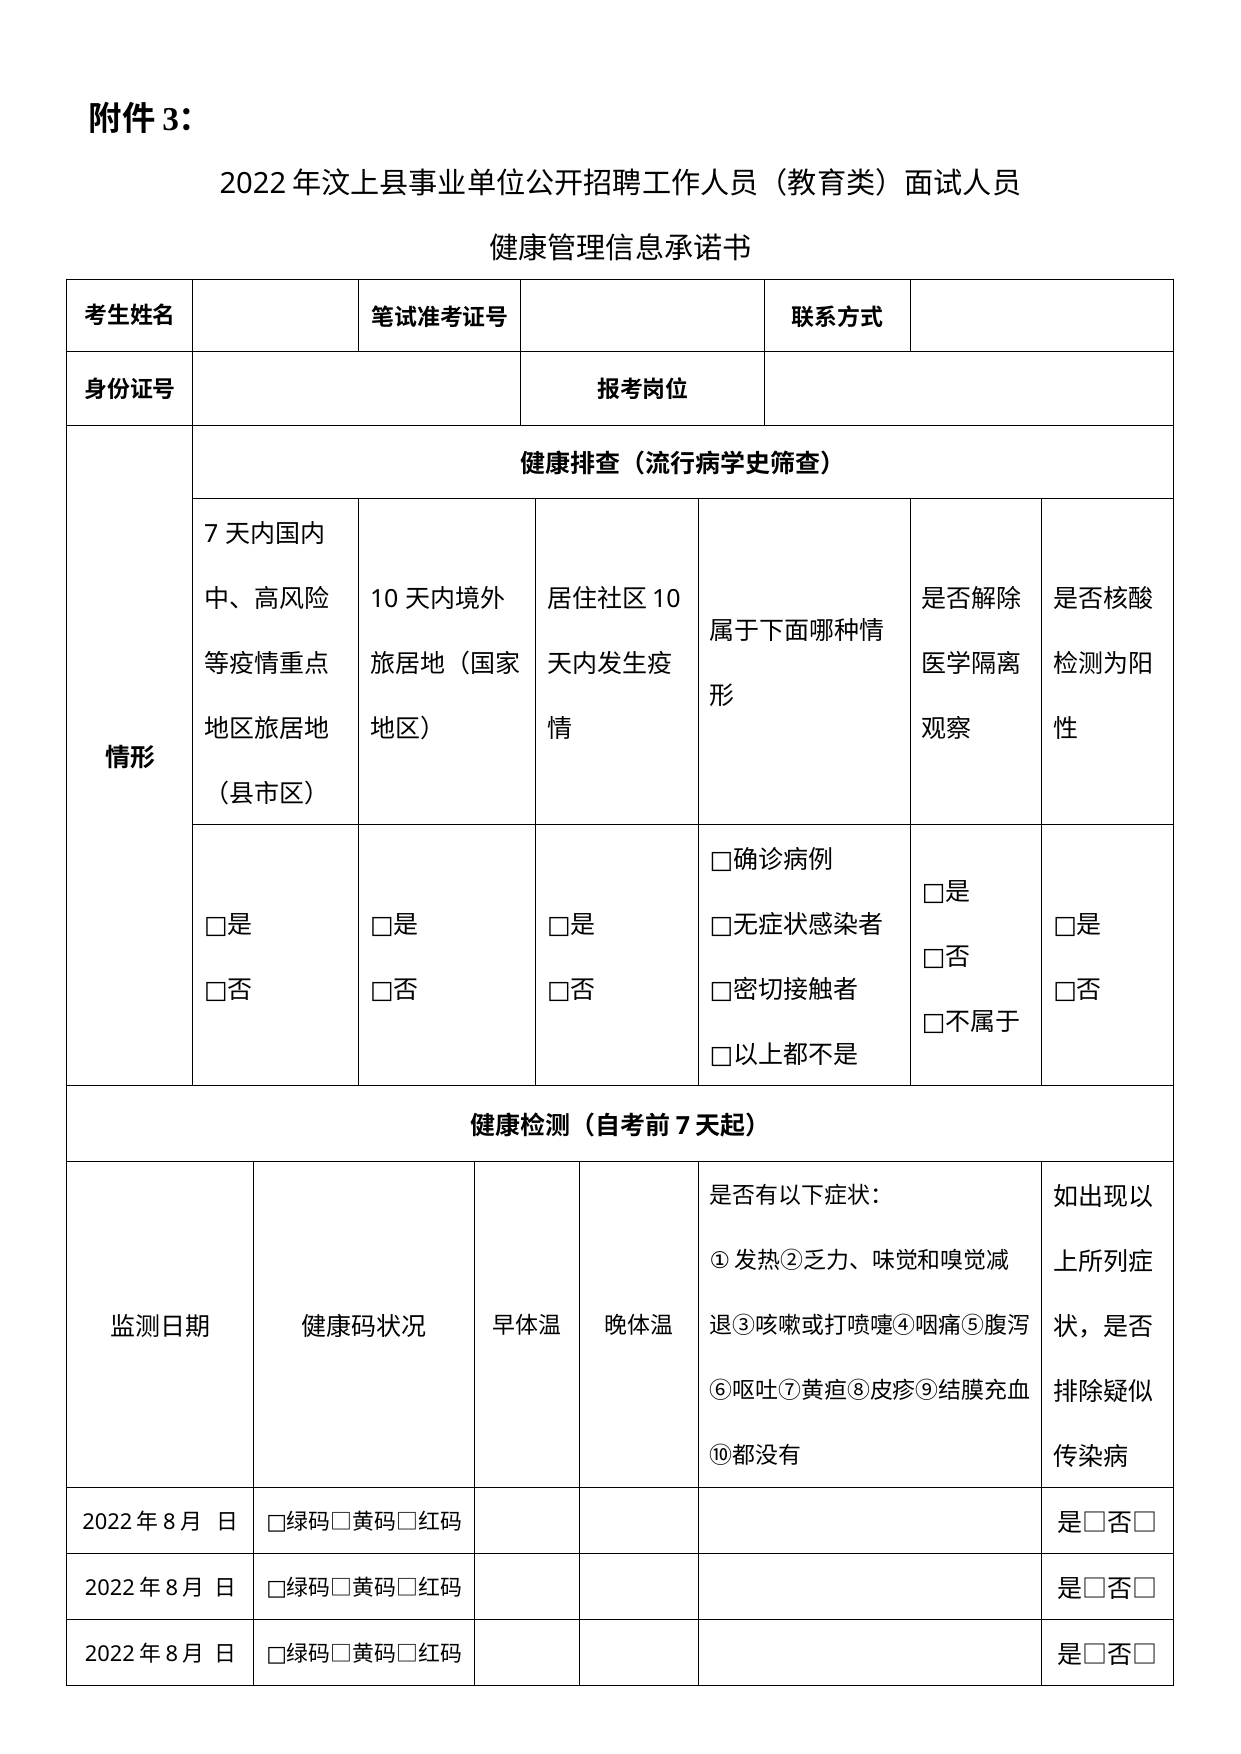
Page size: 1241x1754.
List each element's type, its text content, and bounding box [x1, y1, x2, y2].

table_cell 属于下面哪种情形 [699, 499, 910, 824]
table_cell 2022年8月 日 [67, 1554, 253, 1619]
table_cell 7 天内国内中、高风险等疫情重点地区旅居地（县市区） [193, 499, 358, 824]
table_cell □绿码□黄码□红码 [254, 1554, 474, 1619]
table_header 考生姓名 [67, 280, 192, 351]
table_cell [580, 1488, 698, 1553]
table_cell 是否解除医学隔离观察 [911, 499, 1041, 824]
table_cell [193, 352, 520, 424]
table_header [193, 280, 358, 351]
table_cell 健康排查（流行病学史筛查） [193, 426, 1173, 498]
table_cell 10 天内境外旅居地（国家地区） [359, 499, 535, 824]
table_header 联系方式 [765, 280, 910, 351]
table_cell [580, 1554, 698, 1619]
table_cell [475, 1554, 579, 1619]
table_cell 是□否□ [1042, 1554, 1173, 1619]
table_cell 健康检测（自考前7天起） [67, 1086, 1173, 1161]
table_cell □是 □否 [193, 825, 358, 1085]
table_header 笔试准考证号 [359, 280, 520, 351]
table_cell [699, 1488, 1041, 1553]
table_header [911, 280, 1173, 351]
table_cell 情形 [67, 426, 192, 1085]
table_cell [699, 1620, 1041, 1685]
table_cell □是 □否 [359, 825, 535, 1085]
table_cell 2022年8月 日 [67, 1488, 253, 1553]
table_cell 如出现以上所列症状，是否排除疑似传染病 [1042, 1162, 1173, 1487]
table_cell □确诊病例 □无症状感染者 □密切接触者 □以上都不是 [699, 825, 910, 1085]
table_cell 晚体温 [580, 1162, 698, 1487]
table_cell □是 □否 [536, 825, 698, 1085]
table_cell 是否核酸检测为阳性 [1042, 499, 1173, 824]
table_cell 监测日期 [67, 1162, 253, 1487]
table_cell □绿码□黄码□红码 [254, 1488, 474, 1553]
table_cell [699, 1554, 1041, 1619]
table_cell □是 □否 [1042, 825, 1173, 1085]
table_cell [475, 1488, 579, 1553]
text 附件3： [89, 83, 1152, 148]
table_header [521, 280, 764, 351]
table_cell [475, 1620, 579, 1685]
table_cell 早体温 [475, 1162, 579, 1487]
table_cell 身份证号 [67, 352, 192, 424]
table_cell 2022年8月 日 [67, 1620, 253, 1685]
table_cell □绿码□黄码□红码 [254, 1620, 474, 1685]
table_cell 是否有以下症状： ①发热②乏力、味觉和嗅觉减退③咳嗽或打喷嚏④咽痛⑤腹泻⑥呕吐⑦黄疸⑧皮疹⑨结膜充血⑩都没有 [699, 1162, 1041, 1487]
text 健康管理信息承诺书 [89, 213, 1152, 278]
table_cell [580, 1620, 698, 1685]
table_cell 居住社区10 天内发生疫情 [536, 499, 698, 824]
table_cell [765, 352, 1173, 424]
table_cell 健康码状况 [254, 1162, 474, 1487]
text 2022年汶上县事业单位公开招聘工作人员（教育类）面试人员 [89, 148, 1152, 213]
table_cell □是 □否 □不属于 [911, 825, 1041, 1085]
table_cell 是□否□ [1042, 1488, 1173, 1553]
table_cell 报考岗位 [521, 352, 764, 424]
table_cell 是□否□ [1042, 1620, 1173, 1685]
